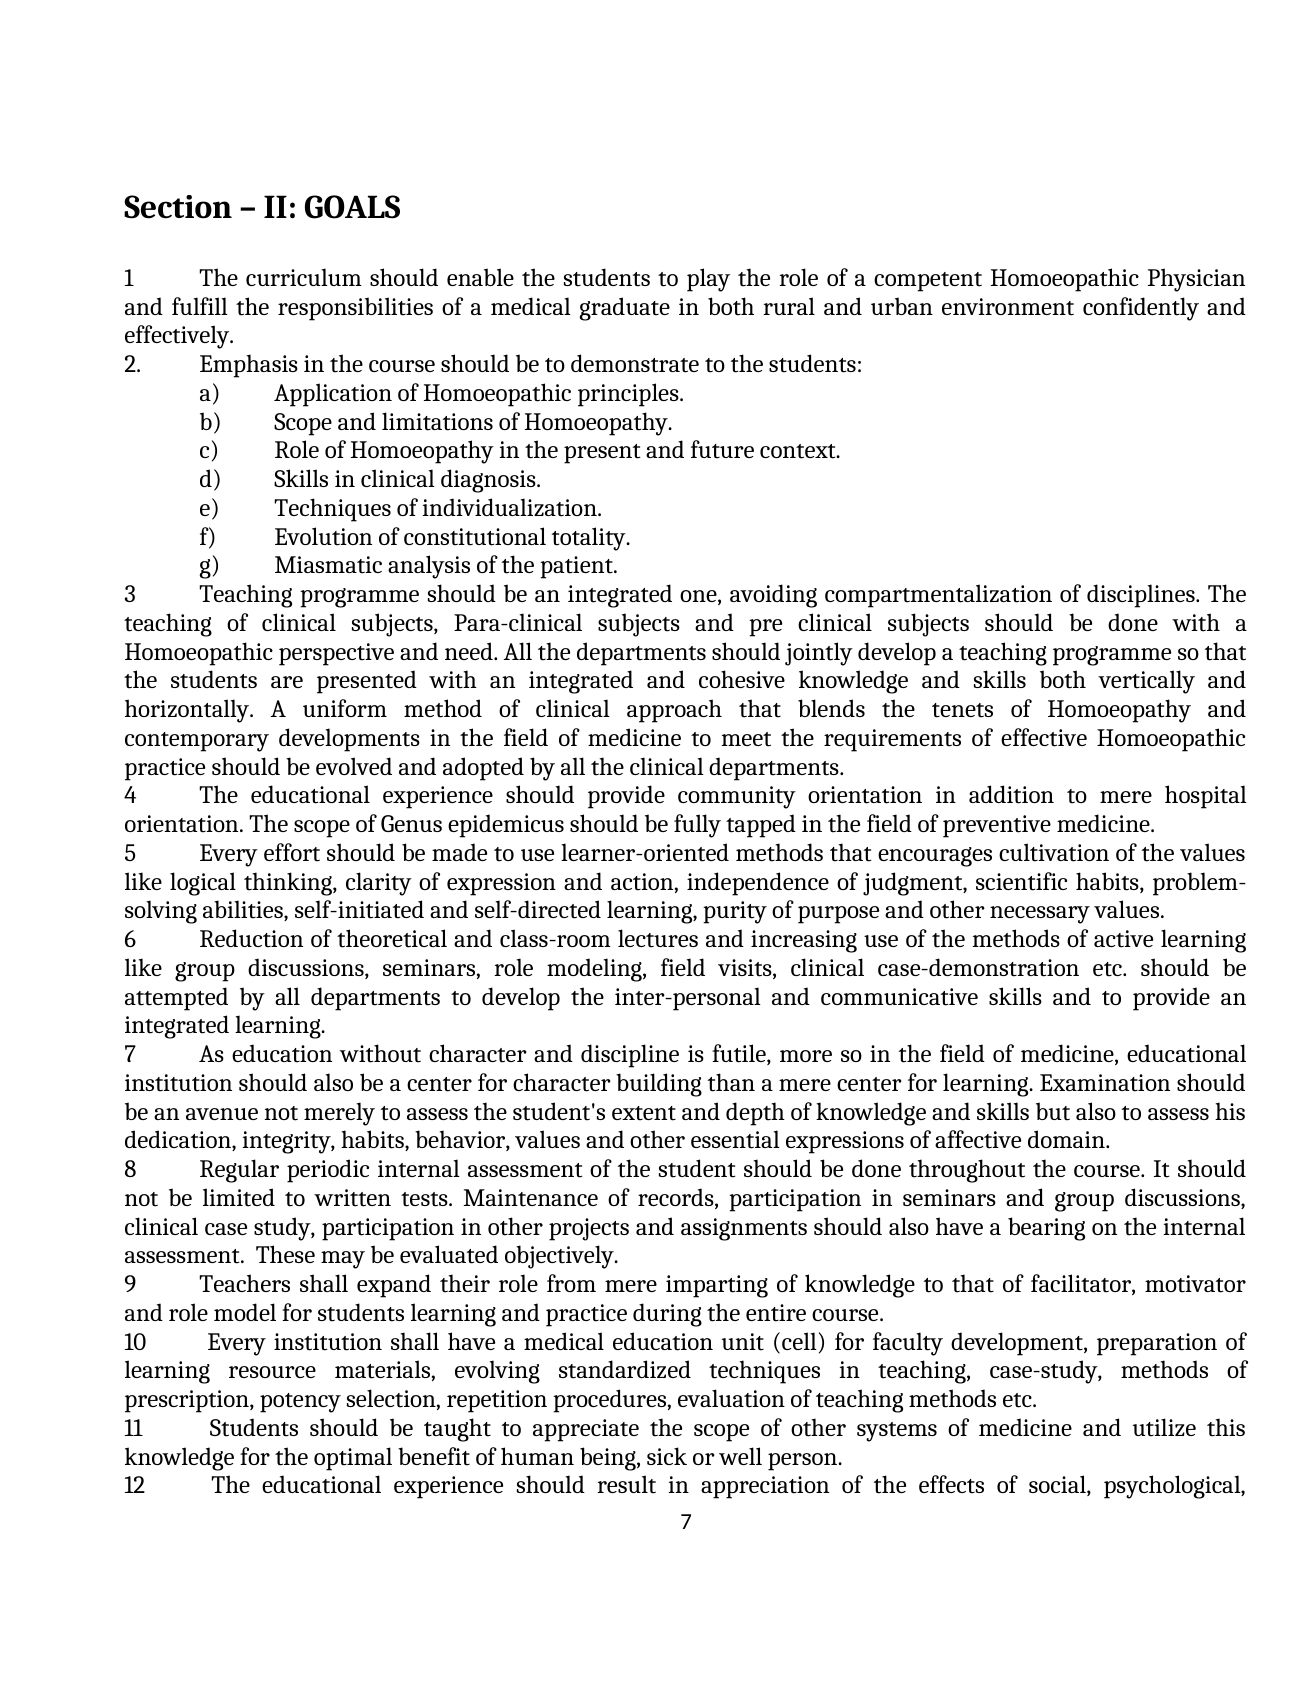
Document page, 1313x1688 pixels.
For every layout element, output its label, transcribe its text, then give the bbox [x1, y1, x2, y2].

text Section – II: GOALS [124, 188, 1248, 227]
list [124, 1471, 1248, 1500]
list Techniques of individualization. [199, 494, 1248, 523]
list The educational experience should provide community orientation in addition to mere hospital orientation. The scope of Genus epidemicus should be fully tapped in the field of preventive medicine. [124, 781, 1248, 839]
list Teachers shall expand their role from mere imparting of knowledge to that of facilitator, motivator and role model for students learning and practice during the entire course. [124, 1270, 1248, 1328]
list Teaching programme should be an integrated one, avoiding compartmentalization of disciplines. The teaching of clinical subjects, Para-clinical subjects and pre clinical subjects should be done with a Homoeopathic perspective and need. All the departments should jointly develop a teaching programme so that the students are presented with an integrated and cohesive knowledge and skills both vertically and horizontally. A uniform method of clinical approach that blends the tenets of Homoeopathy and contemporary developments in the field of medicine to meet the requirements of effective Homoeopathic practice should be evolved and adopted by all the clinical departments. [124, 580, 1248, 781]
text 2. Emphasis in the course should be to demonstrate to the students: [124, 350, 1248, 379]
list Every institution shall have a medical education unit (cell) for faculty development, preparation of learning resource materials, evolving standardized techniques in teaching, case-study, methods of prescription, potency selection, repetition procedures, evaluation of teaching methods etc. [124, 1328, 1248, 1414]
list The curriculum should enable the students to play the role of a competent Homoeopathic Physician and fulfill the responsibilities of a medical graduate in both rural and urban environment confidently and effectively. [124, 264, 1248, 350]
list Scope and limitations of Homoeopathy. [199, 408, 1248, 436]
list Reduction of theoretical and class-room lectures and increasing use of the methods of active learning like group discussions, seminars, role modeling, field visits, clinical case-demonstration etc. should be attempted by all departments to develop the inter-personal and communicative skills and to provide an integrated learning. [124, 925, 1248, 1040]
list As education without character and discipline is futile, more so in the field of medicine, educational institution should also be a center for character building than a mere center for learning. Examination should be an avenue not merely to assess the student's extent and depth of knowledge and skills but also to assess his dedication, integrity, habits, behavior, values and other essential expressions of affective domain. [124, 1040, 1248, 1155]
list Role of Homoeopathy in the present and future context. [199, 436, 1248, 465]
list Regular periodic internal assessment of the student should be done throughout the course. It should not be limited to written tests. Maintenance of records, participation in seminars and group discussions, clinical case study, participation in other projects and assignments should also have a bearing on the internal assessment. These may be evaluated objectively. [124, 1155, 1248, 1270]
list Miasmatic analysis of the patient. [199, 551, 1248, 580]
list Application of Homoeopathic principles. [199, 379, 1248, 408]
list Students should be taught to appreciate the scope of other systems of medicine and utilize this knowledge for the optimal benefit of human being, sick or well person. [124, 1414, 1248, 1471]
list Every effort should be made to use learner-oriented methods that encourages cultivation of the values like logical thinking, clarity of expression and action, independence of judgment, scientific habits, problem-solving abilities, self-initiated and self-directed learning, purity of purpose and other necessary values. [124, 839, 1248, 925]
list Evolution of constitutional totality. [199, 523, 1248, 551]
list Skills in clinical diagnosis. [199, 465, 1248, 494]
